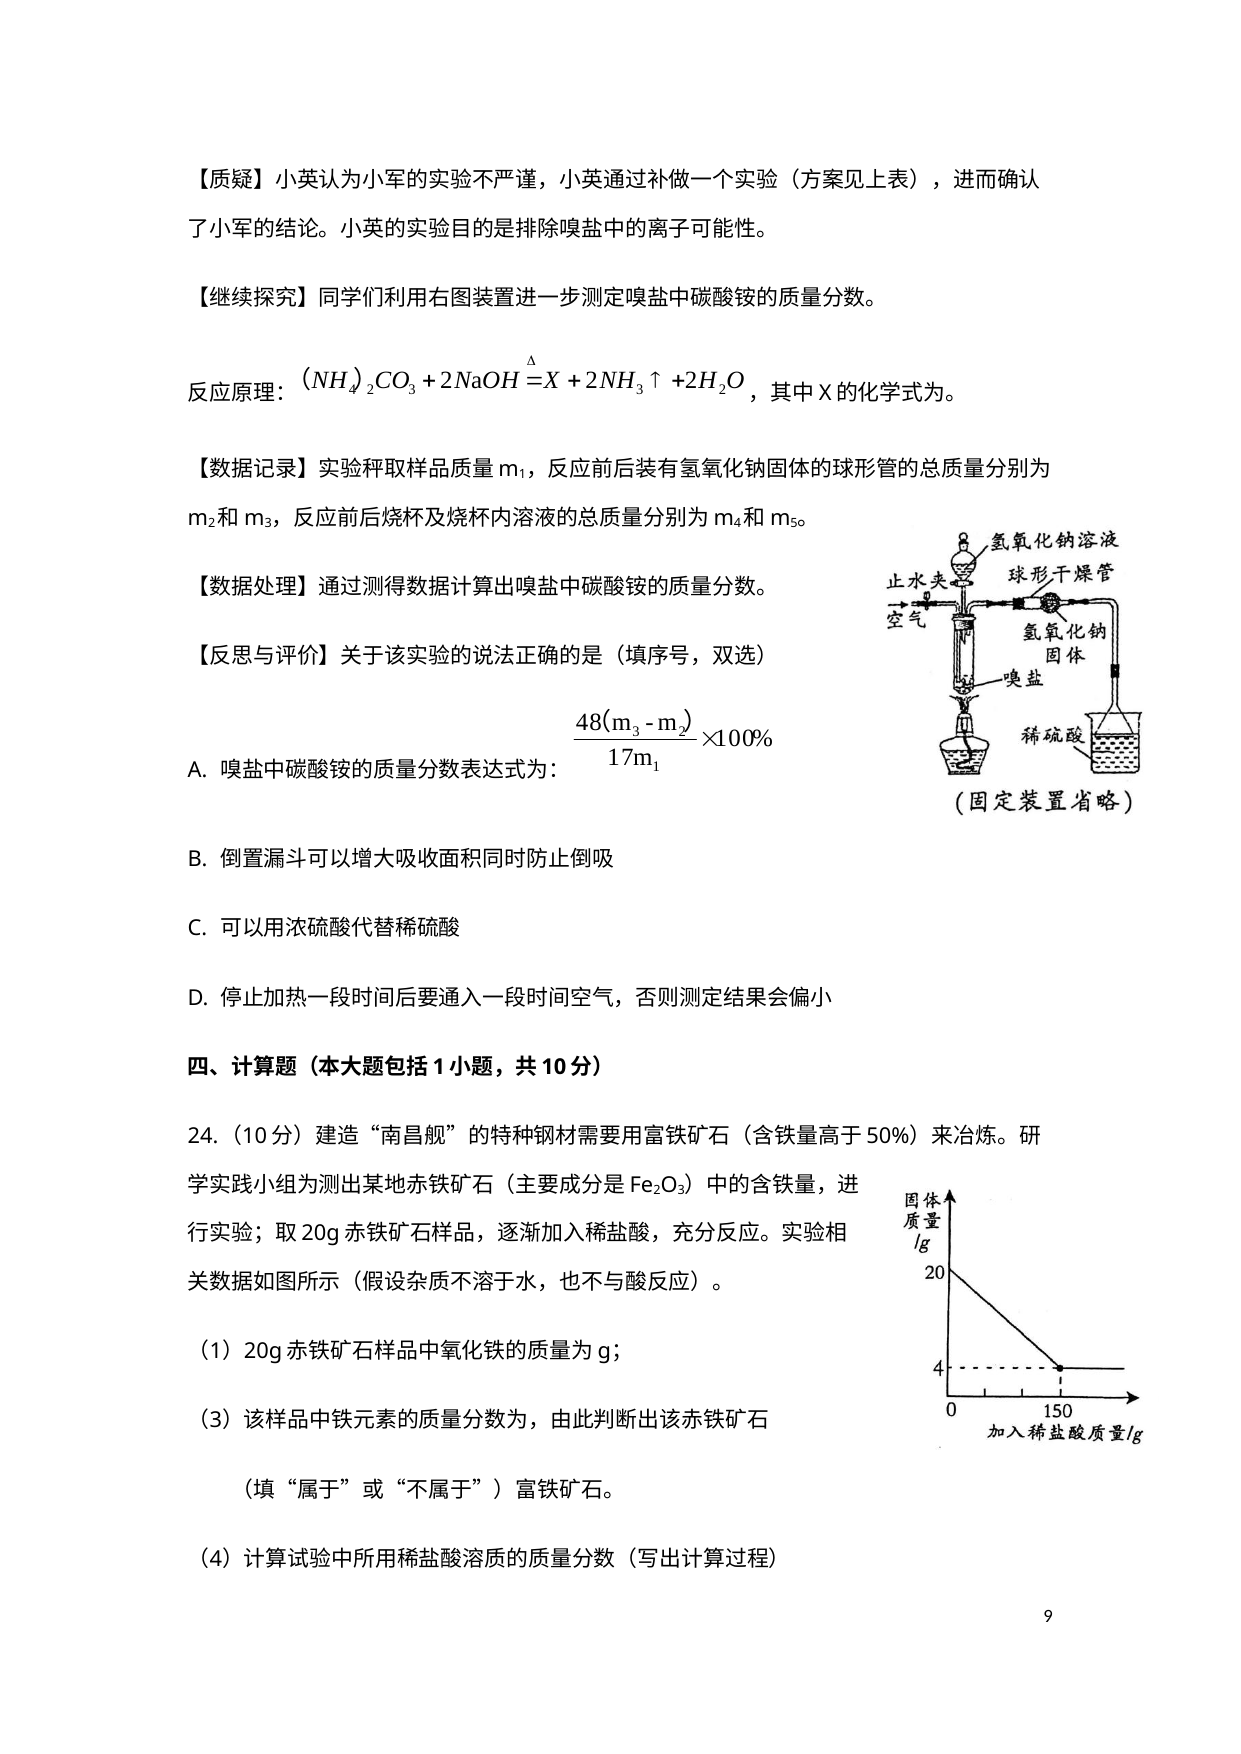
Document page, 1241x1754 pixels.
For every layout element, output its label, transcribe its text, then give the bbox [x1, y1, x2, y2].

list 倒置漏斗可以增大吸收面积同时防止倒吸 [187, 841, 1053, 873]
text （1）20g赤铁矿石样品中氧化铁的质量为g； [187, 1333, 897, 1366]
text 【数据处理】通过测得数据计算出嗅盐中碳酸铵的质量分数。 [187, 568, 881, 601]
text （填“属于”或“不属于”）富铁矿石。 [187, 1471, 1053, 1504]
text 【数据记录】实验秤取样品质量m1，反应前后装有氢氧化钠固体的球形管的总质量分别为m2和m3，反应前后烧杯及烧杯内溶液的总质量分别为m4和m5。 [187, 451, 1053, 532]
text 【继续探究】同学们利用右图装置进一步测定嗅盐中碳酸铵的质量分数。 [187, 280, 1053, 312]
list 停止加热一段时间后要通入一段时间空气，否则测定结果会偏小 [187, 979, 1053, 1012]
list 计算题（本大题包括1小题，共10分） [187, 1048, 1053, 1081]
list 该样品中铁元素的质量分数为，由此判断出该赤铁矿石 [187, 1402, 897, 1435]
text 【反思与评价】关于该实验的说法正确的是（填序号，双选） [187, 638, 881, 670]
list 嗅盐中碳酸铵的质量分数表达式为： [187, 707, 881, 804]
text 【质疑】小英认为小军的实验不严谨，小英通过补做一个实验（方案见上表），进而确认了小军的结论。小英的实验目的是排除嗅盐中的离子可能性。 [187, 162, 1053, 243]
list （10分）建造“南昌舰”的特种钢材需要用富铁矿石（含铁量高于50%）来冶炼。研学实践小组为测出某地赤铁矿石（主要成分是Fe2O3）中的含铁量，进行实验；取20g赤铁矿石样品，逐渐加入稀盐酸，充分反应。实验相关数据如图所示（假设杂质不溶于水，也不与酸反应）。 [187, 1118, 1053, 1296]
text 反应原理：，其中X的化学式为。 [187, 349, 1053, 414]
list 计算试验中所用稀盐酸溶质的质量分数（写出计算过程） [187, 1541, 1053, 1573]
picture [881, 525, 1149, 820]
list 可以用浓硫酸代替稀硫酸 [187, 910, 1053, 943]
picture [897, 1177, 1159, 1450]
